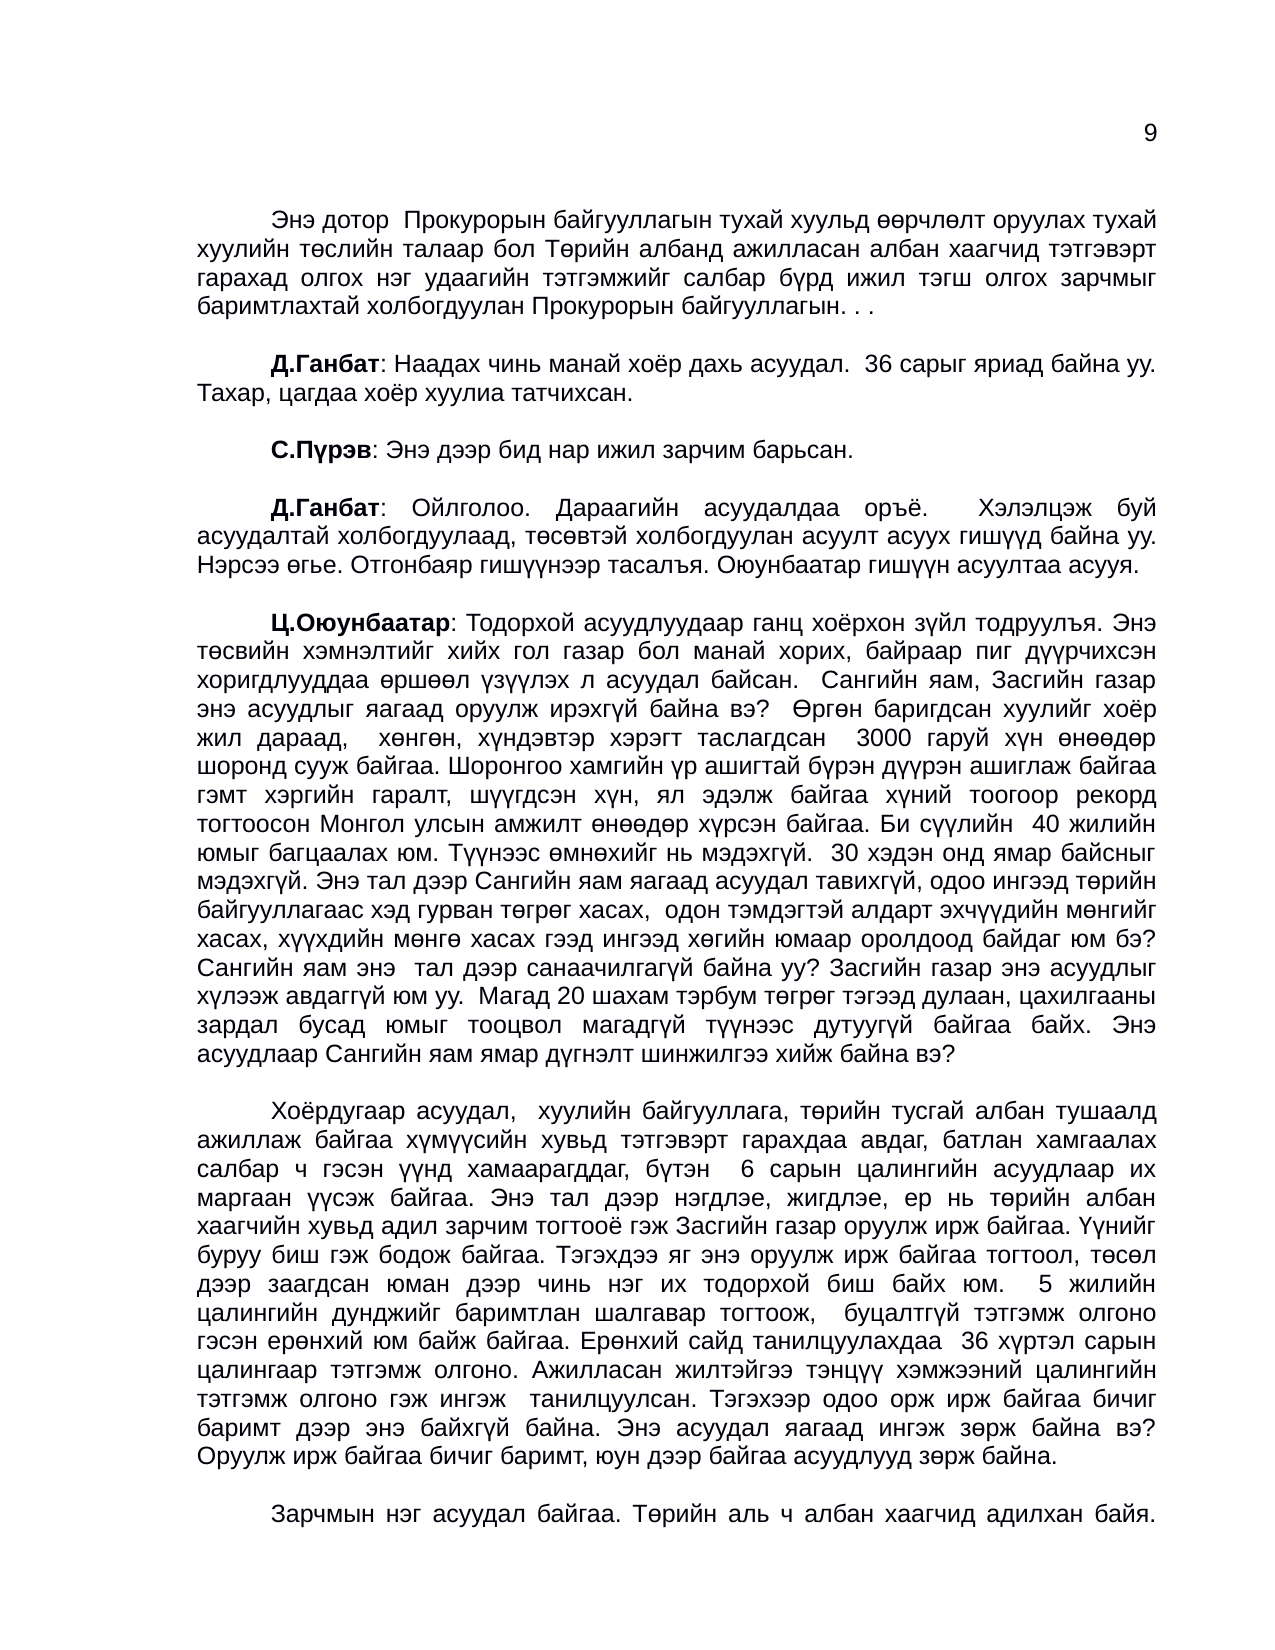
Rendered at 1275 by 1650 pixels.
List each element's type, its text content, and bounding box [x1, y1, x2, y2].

text Ц.Оюунбаатар: Тодорхой асуудлуудаар ганц хоёрхон зүйл тодруулъя. Энэ төсвийн хэмнэлтийг хийх гол газар бол манай хорих, байраар пиг дүүрчихсэн хоригдлууддаа өршөөл үзүүлэх л асуудал байсан. Сангийн яам, Засгийн газар энэ асуудлыг яагаад оруулж ирэхгүй байна вэ? Өргөн баригдсан хуулийг хоёр жил дараад, хөнгөн, хүндэвтэр хэрэгт таслагдсан 3000 гаруй хүн өнөөдөр шоронд сууж байгаа. Шоронгоо хамгийн үр ашигтай бүрэн дүүрэн ашиглаж байгаа гэмт хэргийн гаралт, шүүгдсэн хүн, ял эдэлж байгаа хүний тоогоор рекорд тогтоосон Монгол улсын амжилт өнөөдөр хүрсэн байгаа. Би сүүлийн 40 жилийн юмыг багцаалах юм. Түүнээс өмнөхийг нь мэдэхгүй. 30 хэдэн онд ямар байсныг мэдэхгүй. Энэ тал дээр Сангийн яам яагаад асуудал тавихгүй, одоо ингээд төрийн байгууллагаас хэд гурван төгрөг хасах, одон тэмдэгтэй алдарт эхчүүдийн мөнгийг хасах, хүүхдийн мөнгө хасах гээд ингээд хөгийн юмаар оролдоод байдаг юм бэ? Сангийн яам энэ тал дээр санаачилгагүй байна уу? Засгийн газар энэ асуудлыг хүлээж авдаггүй юм уу. Магад 20 шахам тэрбум төгрөг тэгээд дулаан, цахилгааны зардал бусад юмыг тооцвол магадгүй түүнээс дутуугүй байгаа байх. Энэ асуудлаар Сангийн яам ямар дүгнэлт шинжилгээ хийж байна вэ? [197, 608, 1158, 1068]
text С.Пүрэв: Энэ дээр бид нар ижил зарчим барьсан. [197, 435, 1158, 464]
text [197, 1499, 1158, 1528]
text Хоёрдугаар асуудал, хуулийн байгууллага, төрийн тусгай албан тушаалд ажиллаж байгаа хүмүүсийн хувьд тэтгэвэрт гарахдаа авдаг, батлан хамгаалах салбар ч гэсэн үүнд хамаарагддаг, бүтэн 6 сарын цалингийн асуудлаар их маргаан үүсэж байгаа. Энэ тал дээр нэгдлэе, жигдлэе, ер нь төрийн албан хаагчийн хувьд адил зарчим тогтооё гэж Засгийн газар оруулж ирж байгаа. Үүнийг буруу биш гэж бодож байгаа. Тэгэхдээ яг энэ оруулж ирж байгаа тогтоол, төсөл дээр заагдсан юман дээр чинь нэг их тодорхой биш байх юм. 5 жилийн цалингийн дунджийг баримтлан шалгавар тогтоож, буцалтгүй тэтгэмж олгоно гэсэн ерөнхий юм байж байгаа. Ерөнхий сайд танилцуулахдаа 36 хүртэл сарын цалингаар тэтгэмж олгоно. Ажилласан жилтэйгээ тэнцүү хэмжээний цалингийн тэтгэмж олгоно гэж ингэж танилцуулсан. Тэгэхээр одоо орж ирж байгаа бичиг баримт дээр энэ байхгүй байна. Энэ асуудал яагаад ингэж зөрж байна вэ? Оруулж ирж байгаа бичиг баримт, юун дээр байгаа асуудлууд зөрж байна. [197, 1096, 1158, 1470]
text Д.Ганбат: Наадах чинь манай хоёр дахь асуудал. 36 сарыг яриад байна уу. Тахар, цагдаа хоёр хуулиа татчихсан. [197, 349, 1158, 406]
text Энэ дотор Прокурорын байгууллагын тухай хуульд өөрчлөлт оруулах тухай хуулийн төслийн талаар бол Төрийн албанд ажилласан албан хаагчид тэтгэвэрт гарахад олгох нэг удаагийн тэтгэмжийг салбар бүрд ижил тэгш олгох зарчмыг баримтлахтай холбогдуулан Прокурорын байгууллагын. . . [197, 205, 1158, 320]
text Д.Ганбат: Ойлголоо. Дараагийн асуудалдаа оръё. Хэлэлцэж буй асуудалтай холбогдуулаад, төсөвтэй холбогдуулан асуулт асуух гишүүд байна уу. Нэрсээ өгье. Отгонбаяр гишүүнээр тасалъя. Оюунбаатар гишүүн асуултаа асууя. [197, 493, 1158, 579]
